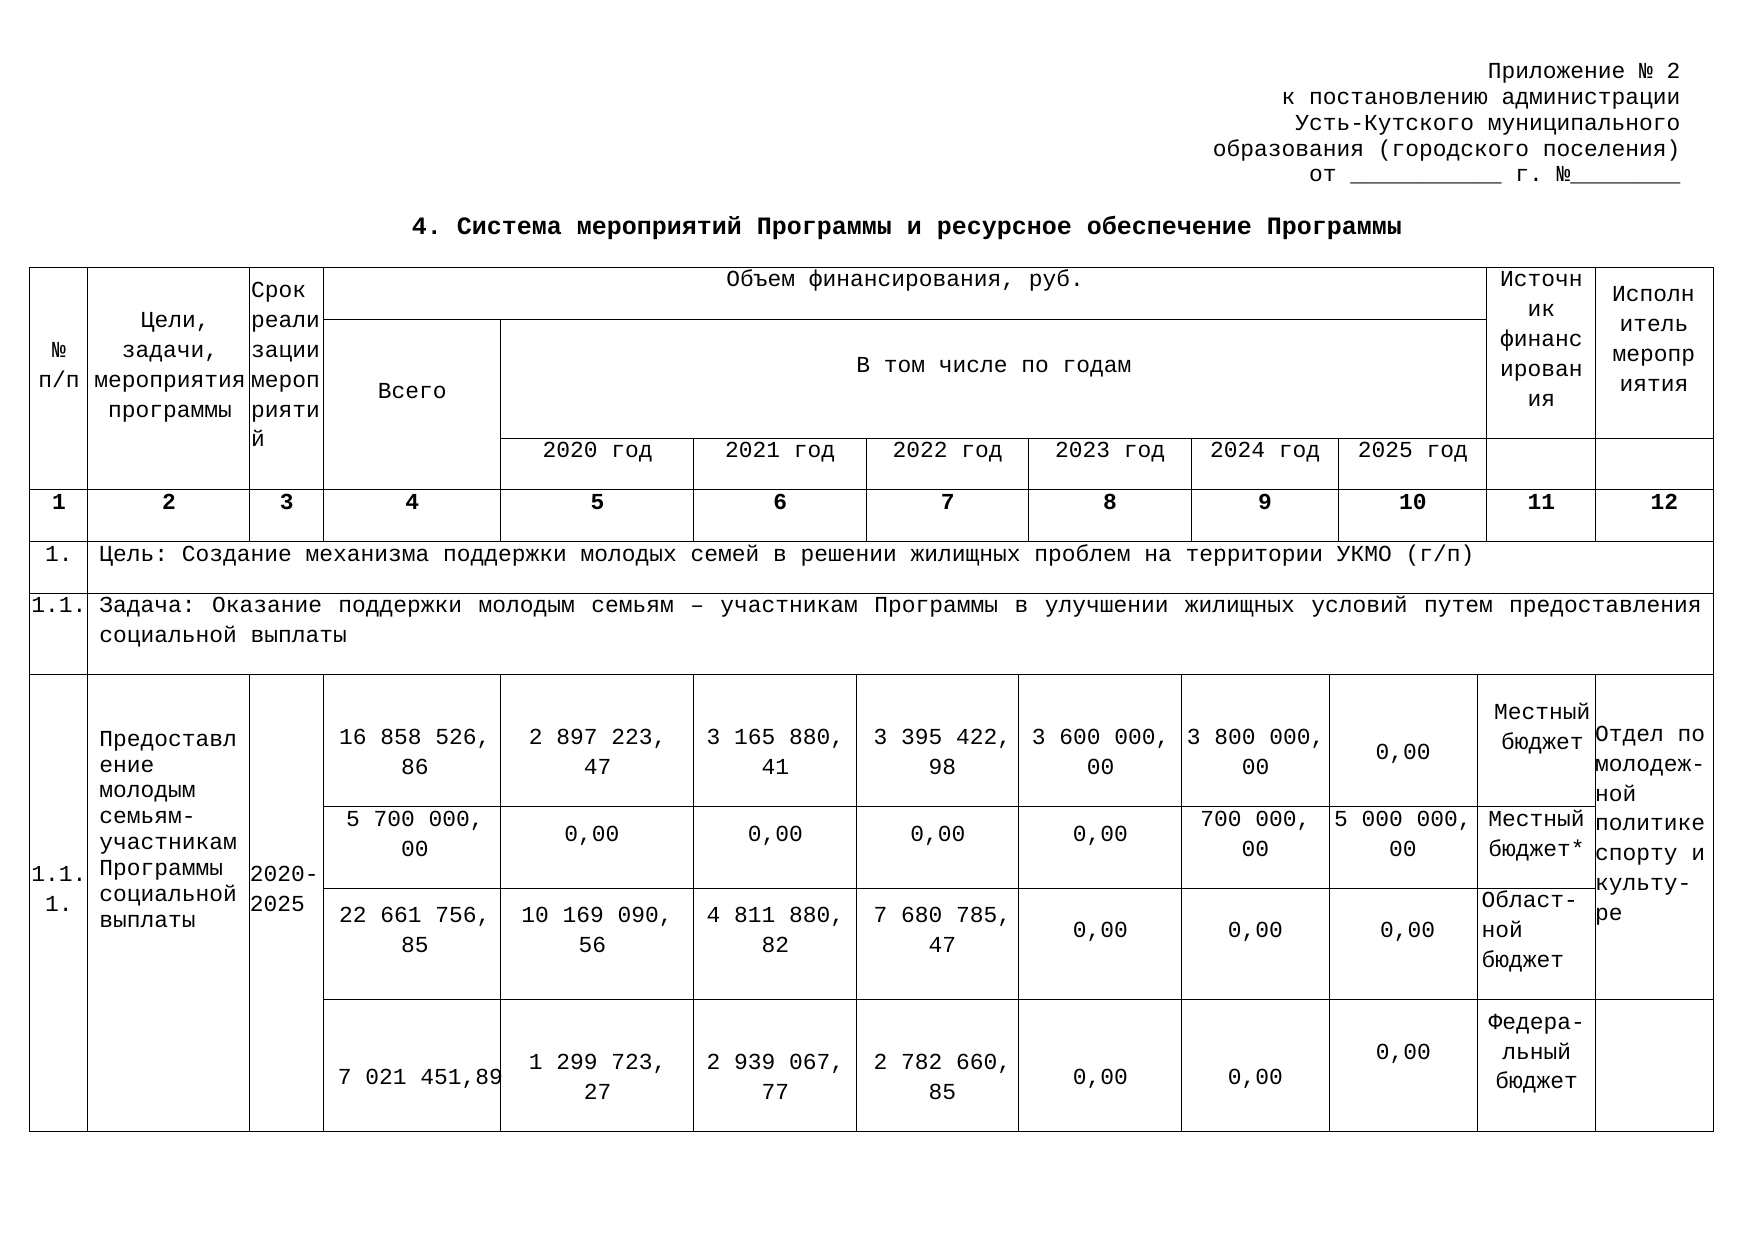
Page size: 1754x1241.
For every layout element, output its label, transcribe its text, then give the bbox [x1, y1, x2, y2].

table_cell 0,00 [1330, 1000, 1477, 1131]
table_cell 2 939 067,77 [694, 1000, 856, 1131]
table_cell 2 782 660, 85 [857, 1000, 1018, 1131]
table_cell 1. [30, 542, 87, 593]
table_cell 2 [88, 490, 249, 541]
table_cell 2025 год [1339, 439, 1486, 489]
text от ___________ г. №________ [133, 163, 1680, 189]
table_cell Предоставление молодым семьям-участникам Программы социальной выплаты [88, 675, 249, 1131]
table_cell 3 800 000, 00 [1182, 675, 1329, 806]
table_cell 7 021 451,89 [324, 1000, 500, 1131]
table_cell Цель: Создание механизма поддержки молодых семей в решении жилищных проблем на территории УКМО (г/п) [88, 542, 1713, 593]
table_cell 3 395 422, 98 [857, 675, 1018, 806]
table_cell 8 [1029, 490, 1191, 541]
table_cell 0,00 [1330, 675, 1477, 806]
table_cell 0,00 [1019, 807, 1181, 888]
table_cell 1.1. [30, 594, 87, 674]
table_cell 0,00 [501, 807, 693, 888]
table_cell Всего [324, 320, 500, 489]
table_header № п/п [30, 268, 87, 489]
table_cell 5 [501, 490, 693, 541]
text 4. Система мероприятий Программы и ресурсное обеспечение Программы [133, 213, 1680, 242]
table_cell 700 000, 00 [1182, 807, 1329, 888]
table_cell 11 [1487, 490, 1595, 541]
table_cell 2 897 223, 47 [501, 675, 693, 806]
table_cell 2024 год [1192, 439, 1338, 489]
table_cell 2020 год [501, 439, 693, 489]
table_cell 10 169 090, 56 [501, 889, 693, 999]
table_cell Федера-льный бюджет [1478, 1000, 1595, 1131]
table_cell 3 165 880, 41 [694, 675, 856, 806]
table_cell 1 [30, 490, 87, 541]
table_cell 2023 год [1029, 439, 1191, 489]
table_cell 9 [1192, 490, 1338, 541]
table_cell Отдел по молодеж-ной политике спорту и культу-ре [1596, 675, 1713, 999]
table_cell 2021 год [694, 439, 866, 489]
text к постановлению администрации [487, 85, 1680, 111]
table_cell 5 700 000, 00 [324, 807, 500, 888]
table_cell 4 811 880, 82 [694, 889, 856, 999]
table_cell 6 [694, 490, 866, 541]
table_cell 0,00 [1019, 889, 1181, 999]
table_cell Местный бюджет [1478, 675, 1595, 806]
table_cell 7 680 785, 47 [857, 889, 1018, 999]
table_cell Задача: Оказание поддержки молодым семьям – участникам Программы в улучшении жилищных условий путем предоставления социальной выплаты [88, 594, 1713, 674]
table_cell 0,00 [1330, 889, 1477, 999]
table_header Исполнитель мероприятия [1596, 268, 1713, 438]
table_cell 10 [1339, 490, 1486, 541]
table_header Источник финансирования [1487, 268, 1595, 438]
table_cell Област-ной бюджет [1478, 889, 1595, 999]
table_cell 3 [250, 490, 323, 541]
table_cell 12 [1596, 490, 1713, 541]
table_cell 1 299 723, 27 [501, 1000, 693, 1131]
table_header Цели, задачи, мероприятия программы [88, 268, 249, 489]
table_cell 3 600 000, 00 [1019, 675, 1181, 806]
table_cell 0,00 [1019, 1000, 1181, 1131]
table_cell Местный бюджет* [1478, 807, 1595, 888]
table_cell [1487, 439, 1595, 489]
table_cell 16 858 526, 86 [324, 675, 500, 806]
table_cell 5 000 000,00 [1330, 807, 1477, 888]
text Приложение № 2 [487, 59, 1680, 85]
table_cell 0,00 [694, 807, 856, 888]
table_header Срок реализации мероприятий [250, 268, 323, 489]
text Усть-Кутского муниципального образования (городского поселения) [74, 111, 1680, 163]
table_cell 2022 год [867, 439, 1028, 489]
table_cell 1.1.1. [30, 675, 87, 1131]
table_cell [1596, 1000, 1713, 1131]
table_cell 0,00 [1182, 1000, 1329, 1131]
table_cell 0,00 [857, 807, 1018, 888]
table_cell 4 [324, 490, 500, 541]
table_cell 22 661 756, 85 [324, 889, 500, 999]
table_cell 0,00 [1182, 889, 1329, 999]
table_header Объем финансирования, руб. [324, 268, 1486, 318]
table_cell 2020-2025 [250, 675, 323, 1131]
table_cell В том числе по годам [501, 320, 1486, 438]
table_cell 7 [867, 490, 1028, 541]
table_cell [1596, 439, 1713, 489]
